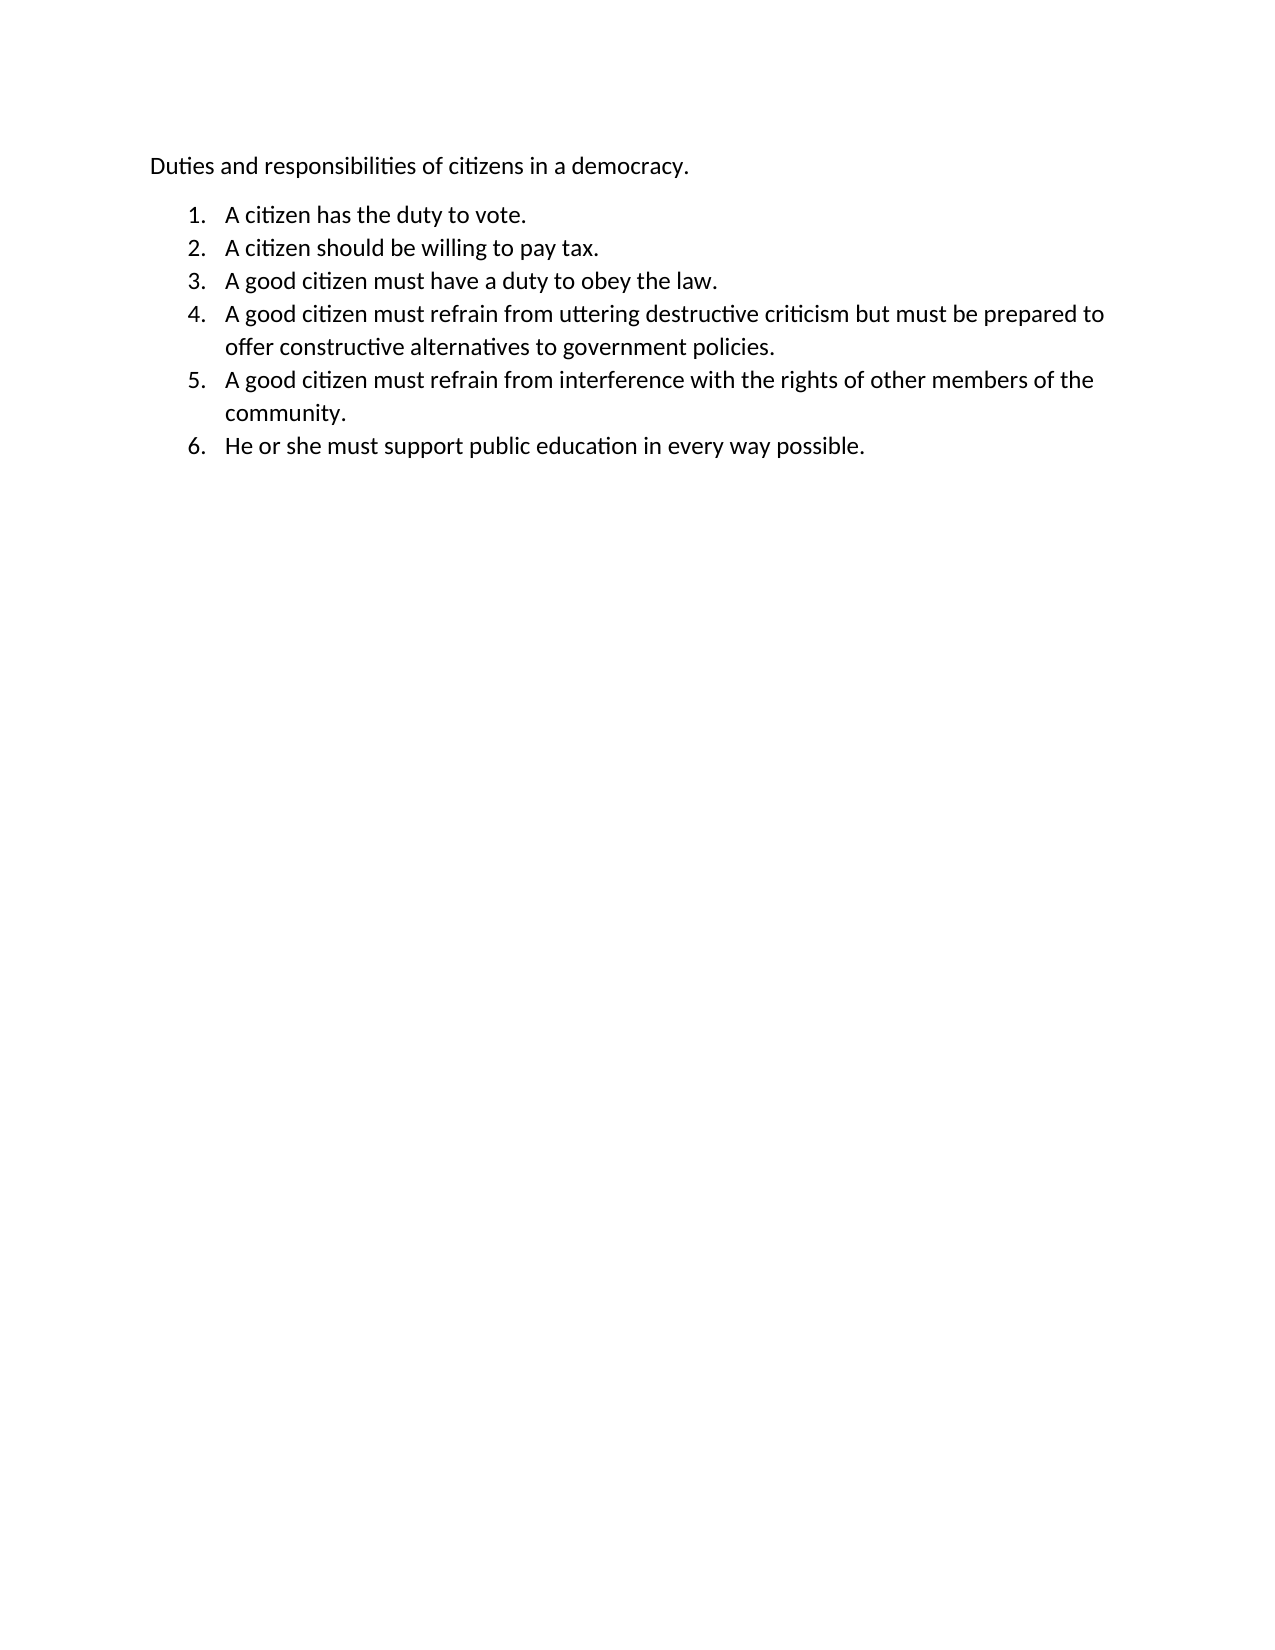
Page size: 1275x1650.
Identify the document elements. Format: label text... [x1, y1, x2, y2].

list He or she must support public education in every way possible. [187, 430, 1125, 461]
list A citizen has the duty to vote. [187, 199, 1125, 230]
list A good citizen must have a duty to obey the law. [187, 265, 1125, 296]
list A citizen should be willing to pay tax. [187, 232, 1125, 263]
list A good citizen must refrain from interference with the rights of other members of the community. [187, 364, 1125, 428]
text Duties and responsibilities of citizens in a democracy. [150, 150, 1125, 181]
list A good citizen must refrain from uttering destructive criticism but must be prepared to offer constructive alternatives to government policies. [187, 298, 1125, 362]
